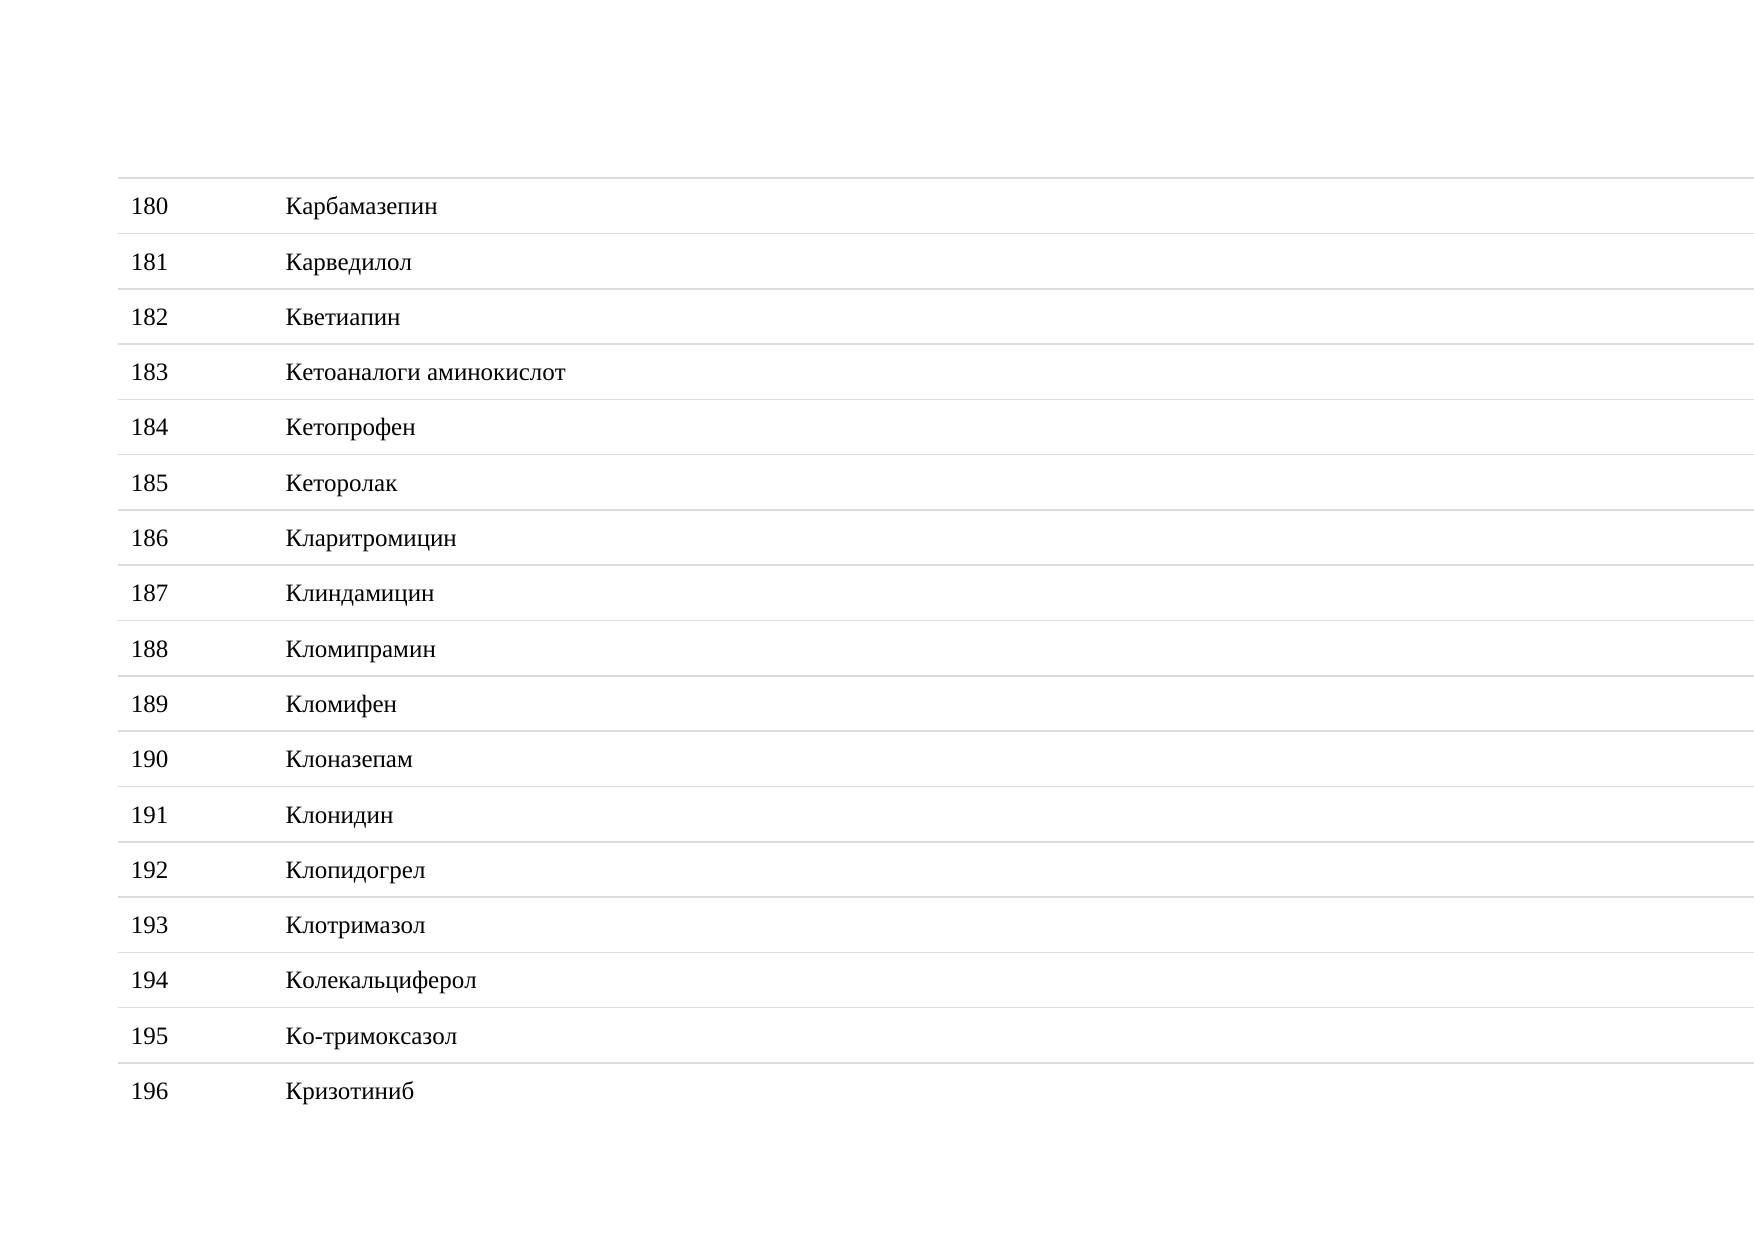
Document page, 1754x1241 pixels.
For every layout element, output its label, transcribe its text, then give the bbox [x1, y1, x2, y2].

table_cell 195 [118, 1008, 273, 1062]
table_cell Клоназепам [273, 732, 1754, 786]
table_cell Кетоаналоги аминокислот [273, 345, 1754, 398]
table_cell 196 [118, 1064, 273, 1117]
table_cell 185 [118, 455, 273, 509]
table_cell Кломипрамин [273, 621, 1754, 675]
table_cell 182 [118, 290, 273, 343]
table_cell 190 [118, 732, 273, 786]
table_cell 188 [118, 621, 273, 675]
table_cell Карбамазепин [273, 179, 1754, 232]
table_cell Колекальциферол [273, 953, 1754, 1007]
table_cell Клотримазол [273, 898, 1754, 952]
table_cell 183 [118, 345, 273, 398]
table_cell Карведилол [273, 234, 1754, 288]
table_cell 186 [118, 511, 273, 564]
table_cell 192 [118, 843, 273, 896]
table_cell 181 [118, 234, 273, 288]
table_cell Клиндамицин [273, 566, 1754, 620]
table_cell 184 [118, 400, 273, 454]
table_cell Кеторолак [273, 455, 1754, 509]
table_cell Кларитромицин [273, 511, 1754, 564]
table_cell 191 [118, 787, 273, 841]
table_cell Кетопрофен [273, 400, 1754, 454]
table_cell 180 [118, 179, 273, 232]
table_cell Кветиапин [273, 290, 1754, 343]
table_cell 187 [118, 566, 273, 620]
table_cell Кломифен [273, 677, 1754, 730]
table_cell 193 [118, 898, 273, 952]
table_cell 189 [118, 677, 273, 730]
table_cell Ко-тримоксазол [273, 1008, 1754, 1062]
table_cell Клонидин [273, 787, 1754, 841]
table_cell Клопидогрел [273, 843, 1754, 896]
table_cell 194 [118, 953, 273, 1007]
table_cell Кризотиниб [273, 1064, 1754, 1117]
